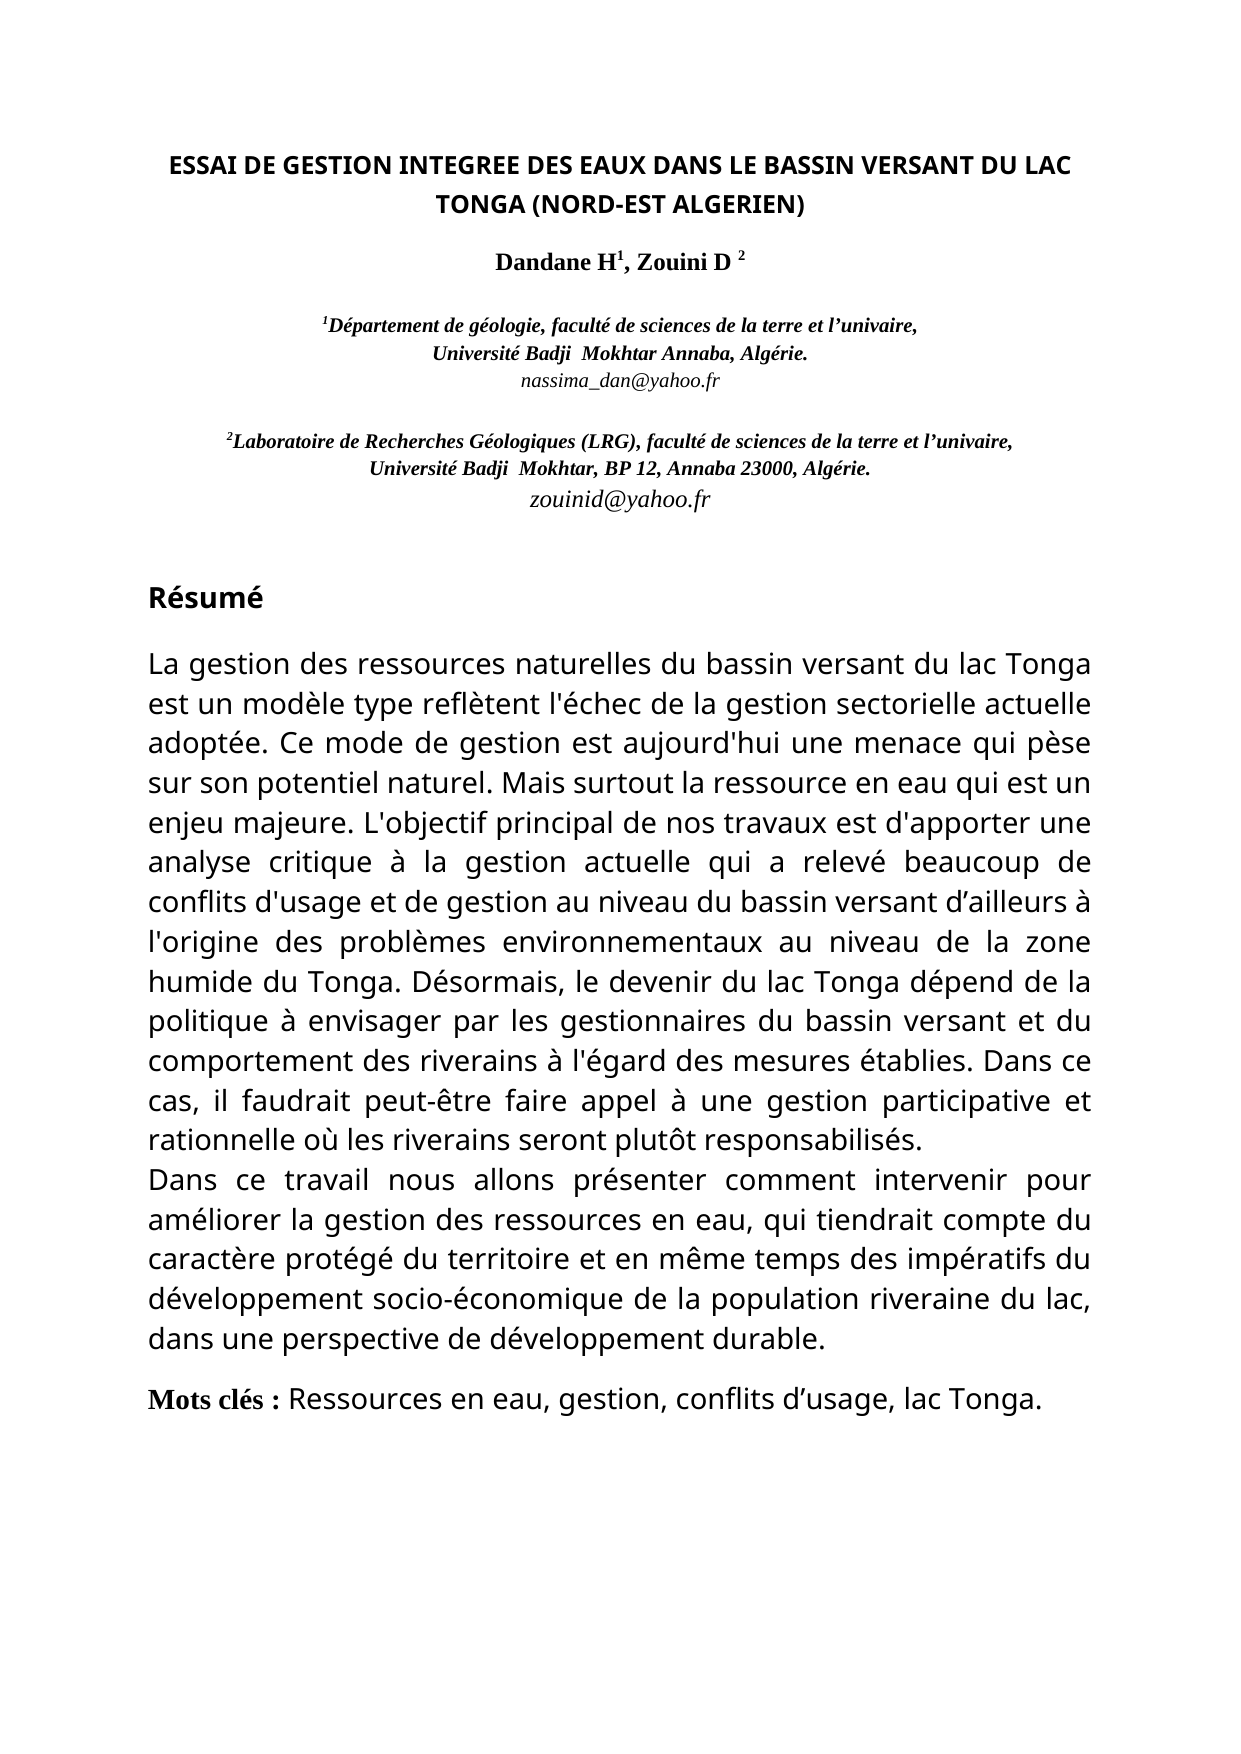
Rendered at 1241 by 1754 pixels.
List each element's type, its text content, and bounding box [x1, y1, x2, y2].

text 1Département de géologie, faculté de sciences de la terre et l’univaire, [148, 313, 1093, 337]
text nassima_dan@yahoo.fr [148, 368, 1093, 392]
text Université Badji Mokhtar Annaba, Algérie. [148, 340, 1093, 364]
text Résumé [148, 577, 1093, 617]
text Dandane H1, Zouini D 2 [148, 247, 1093, 276]
text Dans ce travail nous allons présenter comment intervenir pour améliorer la gestion des ressources en eau, qui tiendrait compte du caractère protégé du territoire et en même temps des impératifs du développement socio-économique de la population riveraine du lac, dans une perspective de développement durable. [148, 1159, 1093, 1358]
text ESSAI DE GESTION INTEGREE DES EAUX DANS LE BASSIN VERSANT DU LAC TONGA (NORD-EST ALGERIEN) [148, 148, 1093, 221]
text Université Badji Mokhtar, BP 12, Annaba 23000, Algérie. [148, 456, 1093, 480]
text Mots clés : Ressources en eau, gestion, conflits d’usage, lac Tonga. [148, 1378, 1093, 1418]
text 2Laboratoire de Recherches Géologiques (LRG), faculté de sciences de la terre et l’univaire, [148, 429, 1093, 453]
text zouinid@yahoo.fr [148, 484, 1093, 513]
text La gestion des ressources naturelles du bassin versant du lac Tonga est un modèle type reflètent l'échec de la gestion sectorielle actuelle adoptée. Ce mode de gestion est aujourd'hui une menace qui pèse sur son potentiel naturel. Mais surtout la ressource en eau qui est un enjeu majeure. L'objectif principal de nos travaux est d'apporter une analyse critique à la gestion actuelle qui a relevé beaucoup de conflits d'usage et de gestion au niveau du bassin versant d’ailleurs à l'origine des problèmes environnementaux au niveau de la zone humide du Tonga. Désormais, le devenir du lac Tonga dépend de la politique à envisager par les gestionnaires du bassin versant et du comportement des riverains à l'égard des mesures établies. Dans ce cas, il faudrait peut-être faire appel à une gestion participative et rationnelle où les riverains seront plutôt responsabilisés. [148, 643, 1093, 1159]
